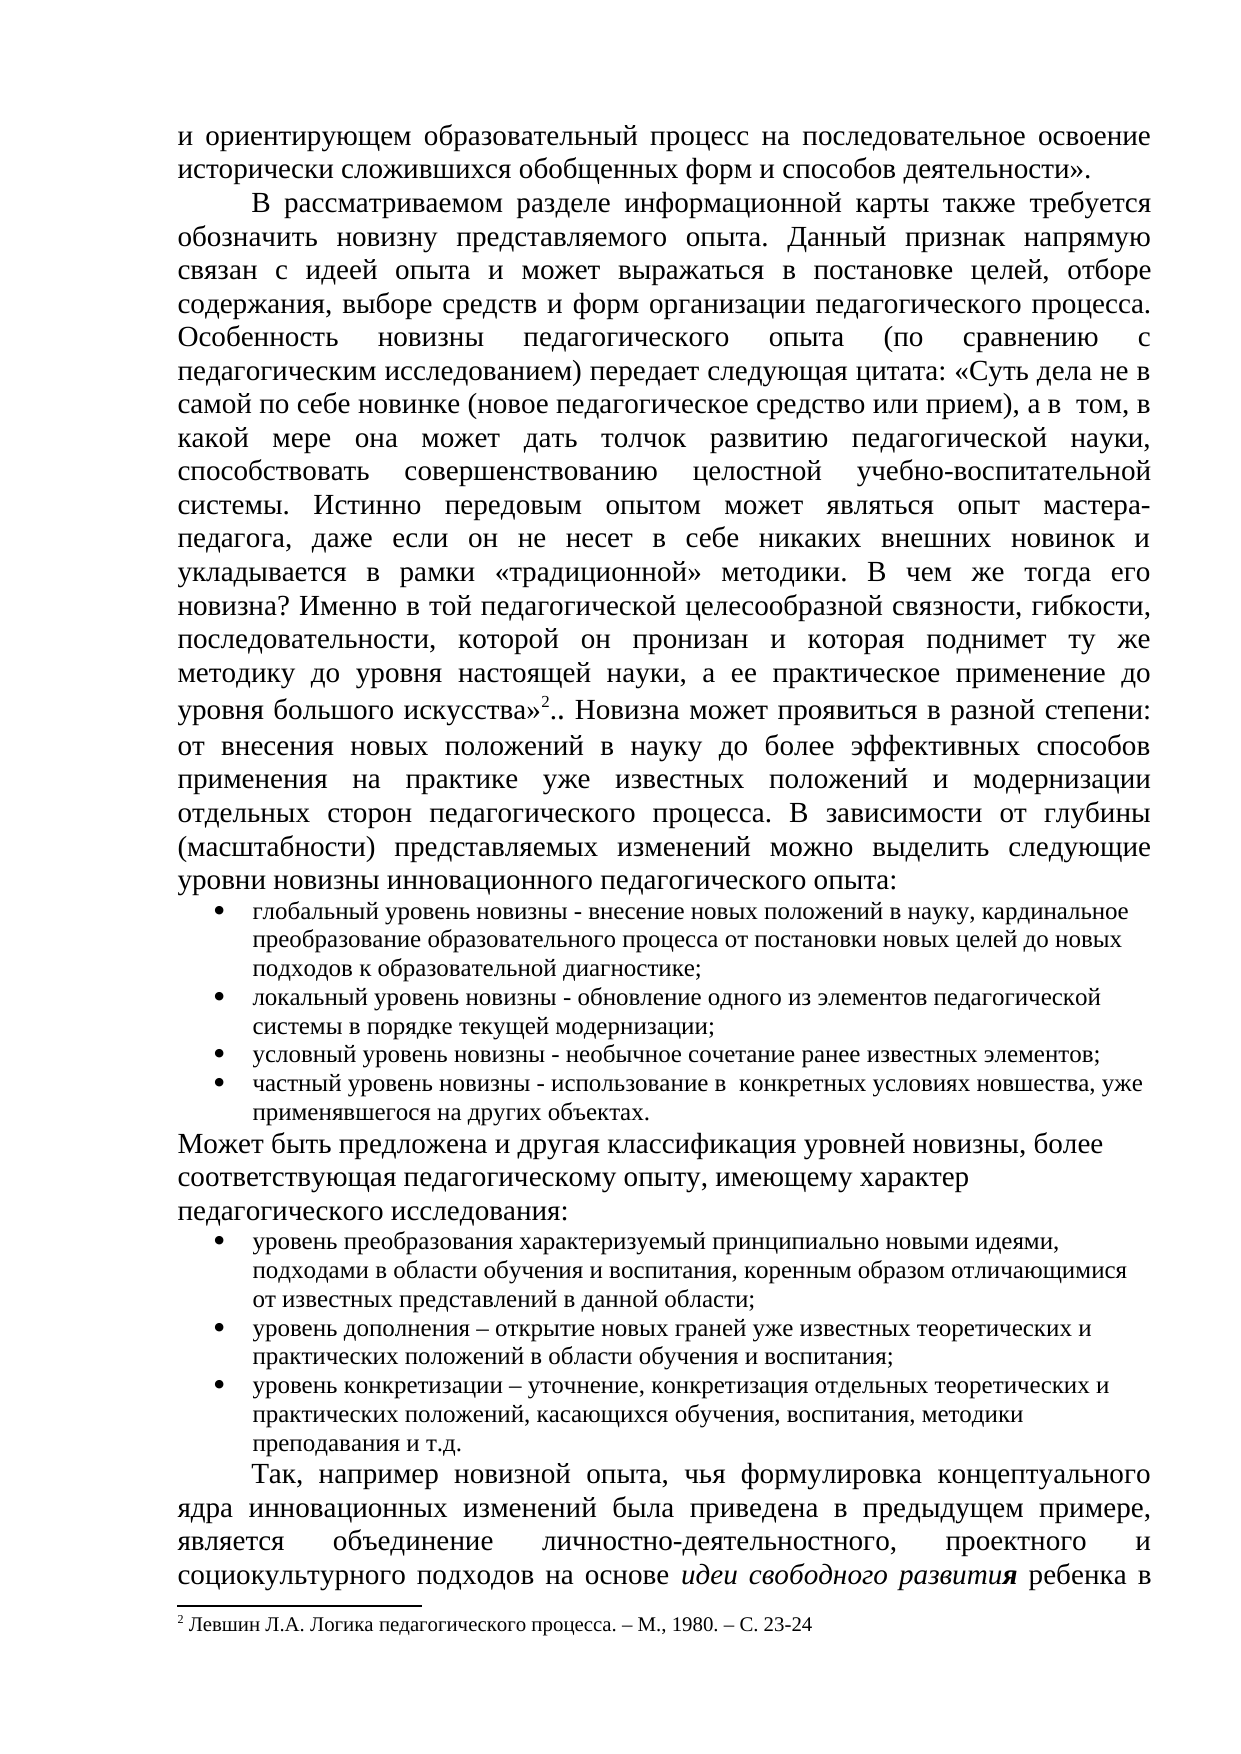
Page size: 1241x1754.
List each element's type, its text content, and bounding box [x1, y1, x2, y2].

list условный уровень новизны - необычное сочетание ранее известных элементов; [215, 1039, 1152, 1068]
text В рассматриваемом разделе информационной карты также требуется обозначить новизну представляемого опыта. Данный признак напрямую связан с идеей опыта и может выражаться в постановке целей, отборе содержания, выборе средств и форм организации педагогического процесса. Особенность новизны педагогического опыта (по сравнению с педагогическим исследованием) передает следующая цитата: «Суть дела не в самой по себе новинке (новое педагогическое средство или прием), а в том, в какой мере она может дать толчок развитию педагогической науки, способствовать совершенствованию целостной учебно-воспитательной системы. Истинно передовым опытом может являться опыт мастера-педагога, даже если он не несет в себе никаких внешних новинок и укладывается в рамки «традиционной» методики. В чем же тогда его новизна? Именно в той педагогической целесообразной связности, гибкости, последовательности, которой он пронизан и которая поднимет ту же методику до уровня настоящей науки, а ее практическое применение до уровня большого искусства».. Новизна может проявиться в разной степени: от внесения новых положений в науку до более эффективных способов применения на практике уже известных положений и модернизации отдельных сторон педагогического процесса. В зависимости от глубины (масштабности) представляемых изменений можно выделить следующие уровни новизны инновационного педагогического опыта: [177, 185, 1152, 896]
list глобальный уровень новизны - внесение новых положений в науку, кардинальное преобразование образовательного процесса от постановки новых целей до новых подходов к образовательной диагностике; [215, 896, 1152, 982]
list локальный уровень новизны - обновление одного из элементов педагогической системы в порядке текущей модернизации; [215, 982, 1152, 1039]
text Может быть предложена и другая классификация уровней новизны, более соответствующая педагогическому опыту, имеющему характер педагогического исследования: [177, 1126, 1152, 1226]
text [177, 118, 1152, 185]
list уровень преобразования характеризуемый принципиально новыми идеями, подходами в области обучения и воспитания, коренным образом отличающимися от известных представлений в данной области; [215, 1226, 1152, 1313]
list уровень конкретизации – уточнение, конкретизация отдельных теоретических и практических положений, касающихся обучения, воспитания, методики преподавания и т.д. [215, 1370, 1152, 1456]
list частный уровень новизны - использование в конкретных условиях новшества, уже применявшегося на других объектах. [215, 1068, 1152, 1126]
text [177, 1456, 1152, 1591]
list уровень дополнения – открытие новых граней уже известных теоретических и практических положений в области обучения и воспитания; [215, 1313, 1152, 1370]
